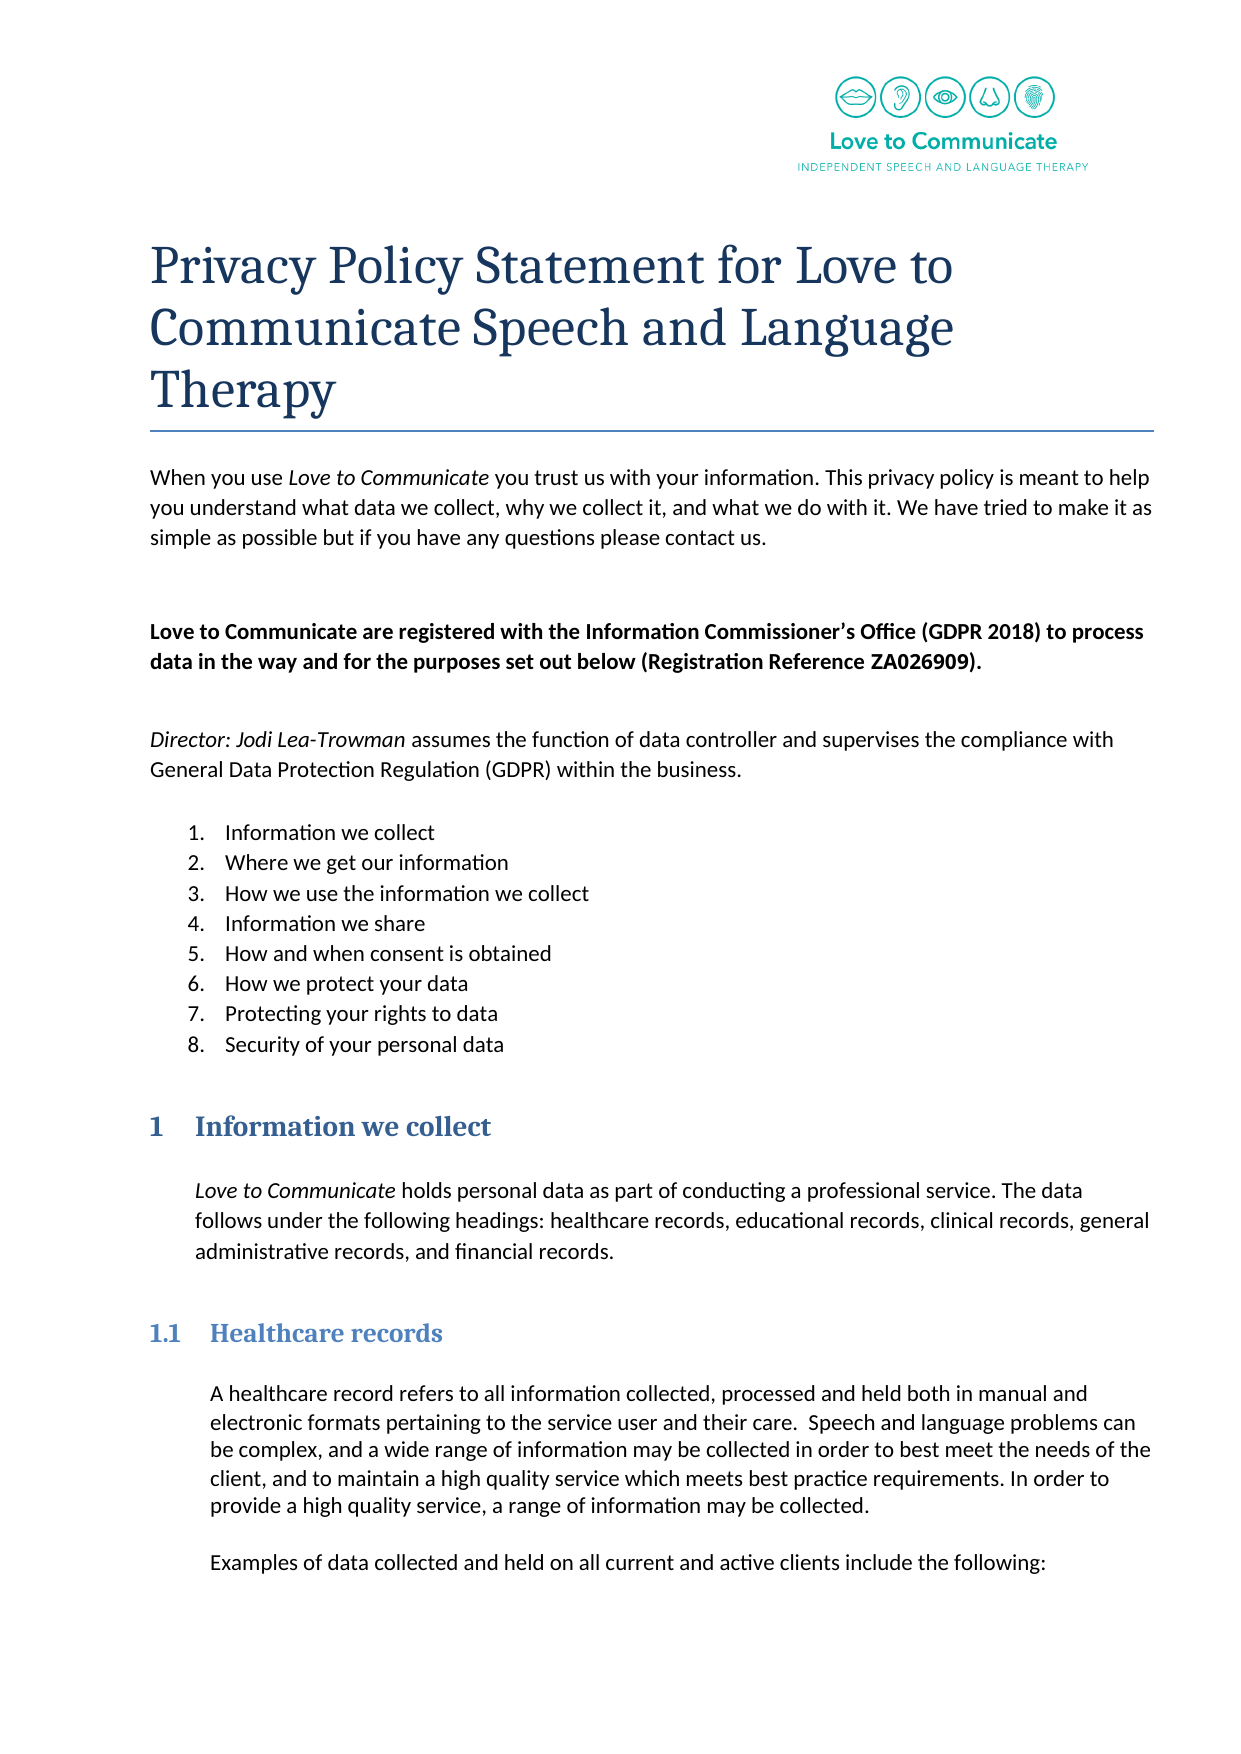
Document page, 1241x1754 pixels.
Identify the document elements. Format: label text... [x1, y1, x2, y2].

text Love to Communicate holds personal data as part of conducting a professional service. The data follows under the following headings: healthcare records, educational records, clinical records, general administrative records, and financial records. [195, 1176, 1154, 1265]
list Protecting your rights to data [187, 999, 1154, 1028]
text Director: Jodi Lea-Trowman assumes the function of data controller and supervises the compliance with General Data Protection Regulation (GDPR) within the business. [150, 725, 1154, 783]
list Information we collect [187, 818, 1154, 846]
list Information we share [187, 909, 1154, 937]
list Where we get our information [187, 848, 1154, 877]
subtitle Information we collect [150, 1110, 1154, 1143]
list How we protect your data [187, 969, 1154, 997]
list How we use the information we collect [187, 879, 1154, 907]
text When you use Love to Communicate you trust us with your information. This privacy policy is meant to help you understand what data we collect, why we collect it, and what we do with it. We have tried to make it as simple as possible but if you have any questions please contact us. [150, 463, 1154, 552]
list Security of your personal data [187, 1030, 1154, 1058]
subtitle Healthcare records [150, 1318, 1154, 1349]
text Love to Communicate are registered with the Information Commissioner’s Office (GDPR 2018) to process data in the way and for the purposes set out below (Registration Reference ZA026909). [150, 617, 1154, 676]
text Examples of data collected and held on all current and active clients include the following: [150, 1548, 1154, 1576]
text A healthcare record refers to all information collected, processed and held both in manual and electronic formats pertaining to the service user and their care. Speech and language problems can be complex, and a wide range of information may be collected in order to best meet the needs of the client, and to maintain a high quality service which meets best practice requirements. In order to provide a high quality service, a range of information may be collected. [210, 1379, 1154, 1520]
list How and when consent is obtained [187, 939, 1154, 967]
picture [793, 73, 1091, 173]
title Privacy Policy Statement for Love to Communicate Speech and Language Therapy [150, 234, 1154, 430]
